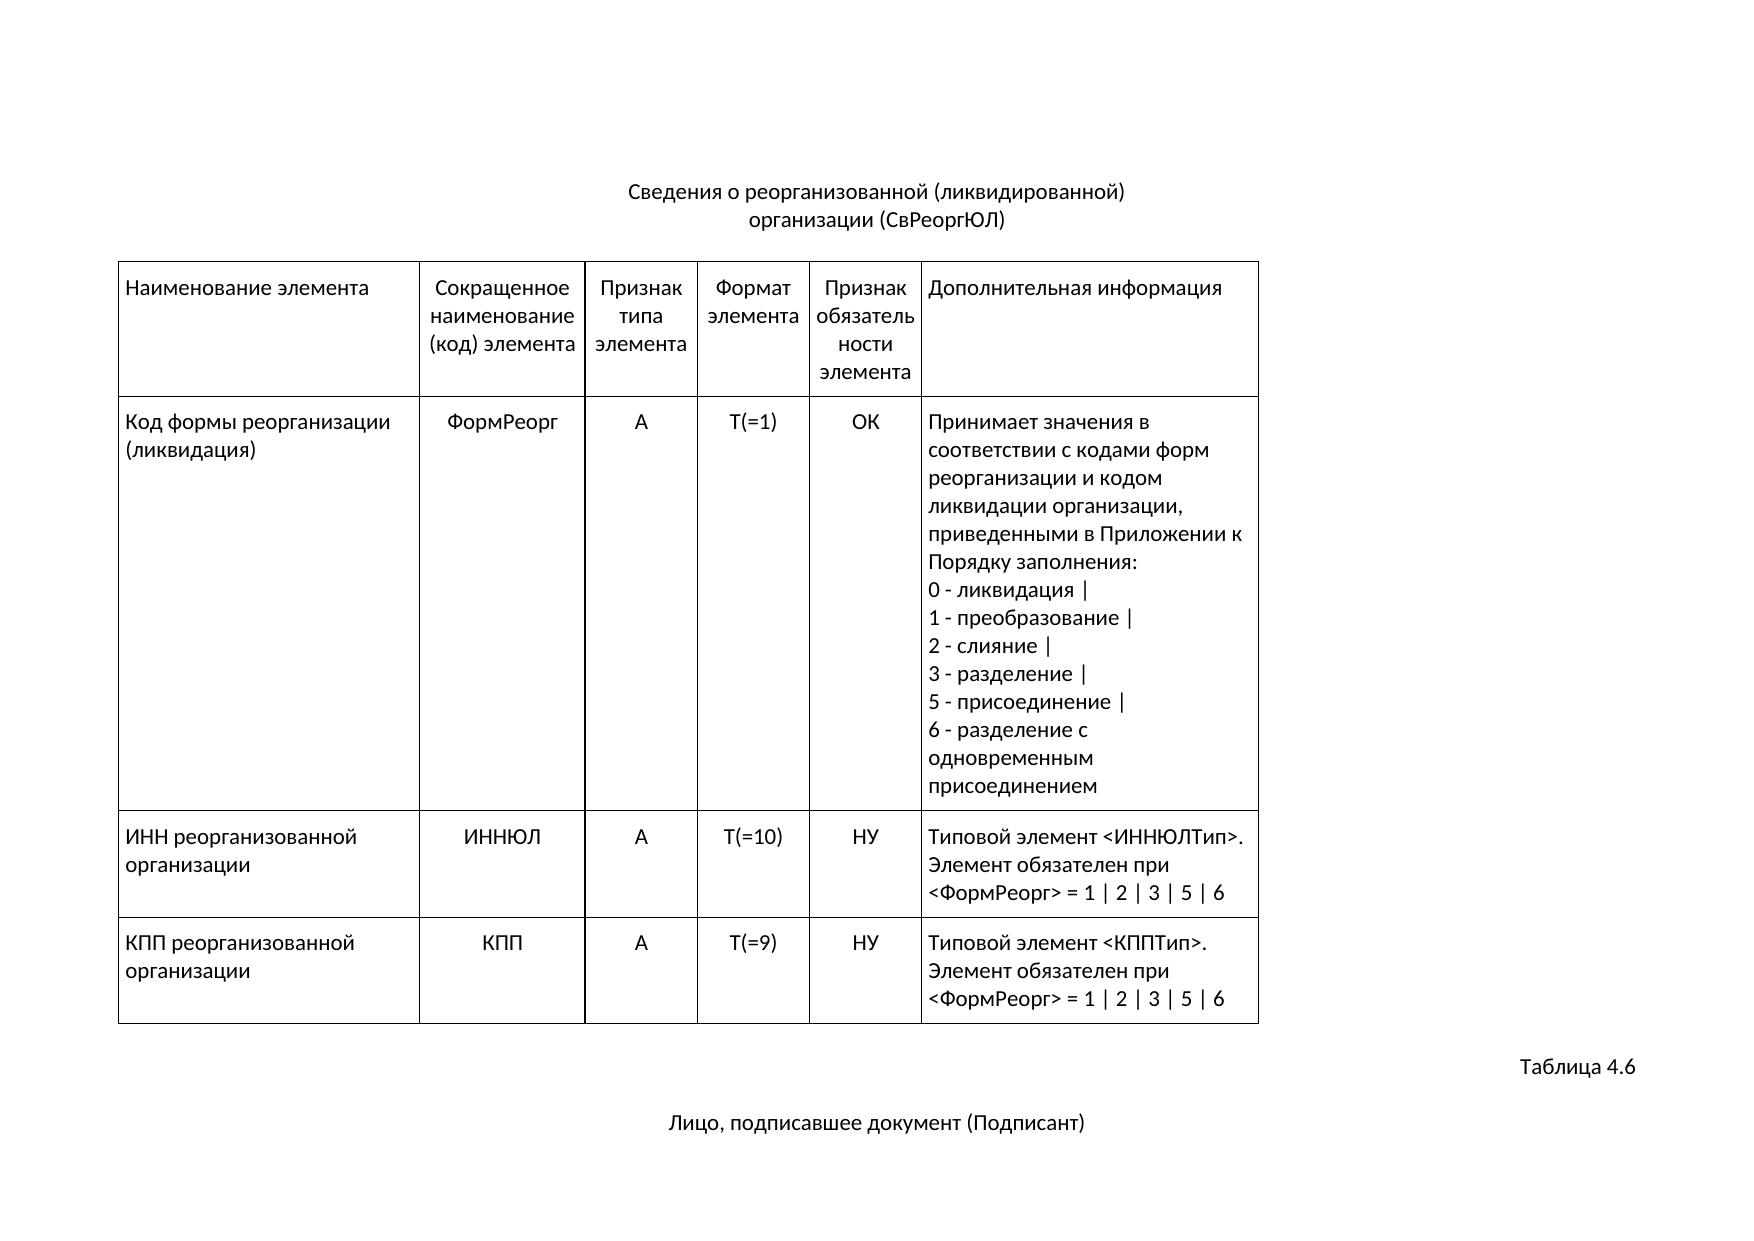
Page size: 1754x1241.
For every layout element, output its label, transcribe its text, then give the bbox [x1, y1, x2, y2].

table_cell Код формы реорганизации (ликвидация) [119, 397, 419, 810]
table_cell ФормРеорг [420, 397, 584, 810]
table_header Дополнительная информация [922, 262, 1258, 396]
table_cell А [586, 918, 697, 1023]
table_cell ОК [810, 397, 921, 810]
table_header Сокращенное наименование (код) элемента [420, 262, 584, 396]
table_cell ИННЮЛ [420, 811, 584, 917]
table_cell КПП [420, 918, 584, 1023]
table_cell T(=10) [698, 811, 809, 917]
table_cell T(=9) [698, 918, 809, 1023]
table_cell А [586, 811, 697, 917]
table_cell А [586, 397, 697, 810]
table_header Признак типа элемента [586, 262, 697, 396]
table_header Формат элемента [698, 262, 809, 396]
text организации (СвРеоргЮЛ) [118, 205, 1636, 233]
table_cell КПП реорганизованной организации [119, 918, 419, 1023]
table_cell Типовой элемент <ИННЮЛТип>. Элемент обязателен при <ФормРеорг> = 1 | 2 | 3 | 5 | 6 [922, 811, 1258, 917]
table_cell Типовой элемент <КППТип>. Элемент обязателен при <ФормРеорг> = 1 | 2 | 3 | 5 | 6 [922, 918, 1258, 1023]
table_cell НУ [810, 918, 921, 1023]
table_cell T(=1) [698, 397, 809, 810]
table_cell ИНН реорганизованной организации [119, 811, 419, 917]
table_header Наименование элемента [119, 262, 419, 396]
table_cell НУ [810, 811, 921, 917]
table_cell Принимает значения в соответствии с кодами форм реорганизации и кодом ликвидации организации, приведенными в Приложении к Порядку заполнения: 0 - ликвидация | 1 - преобразование | 2 - слияние | 3 - разделение | 5 - присоединение | 6 - разделение с одновременным присоединением [922, 397, 1258, 810]
text Сведения о реорганизованной (ликвидированной) [118, 177, 1636, 205]
text Таблица 4.6 [118, 1052, 1636, 1080]
table_header Признак обязательности элемента [810, 262, 921, 396]
text Лицо, подписавшее документ (Подписант) [118, 1108, 1636, 1136]
